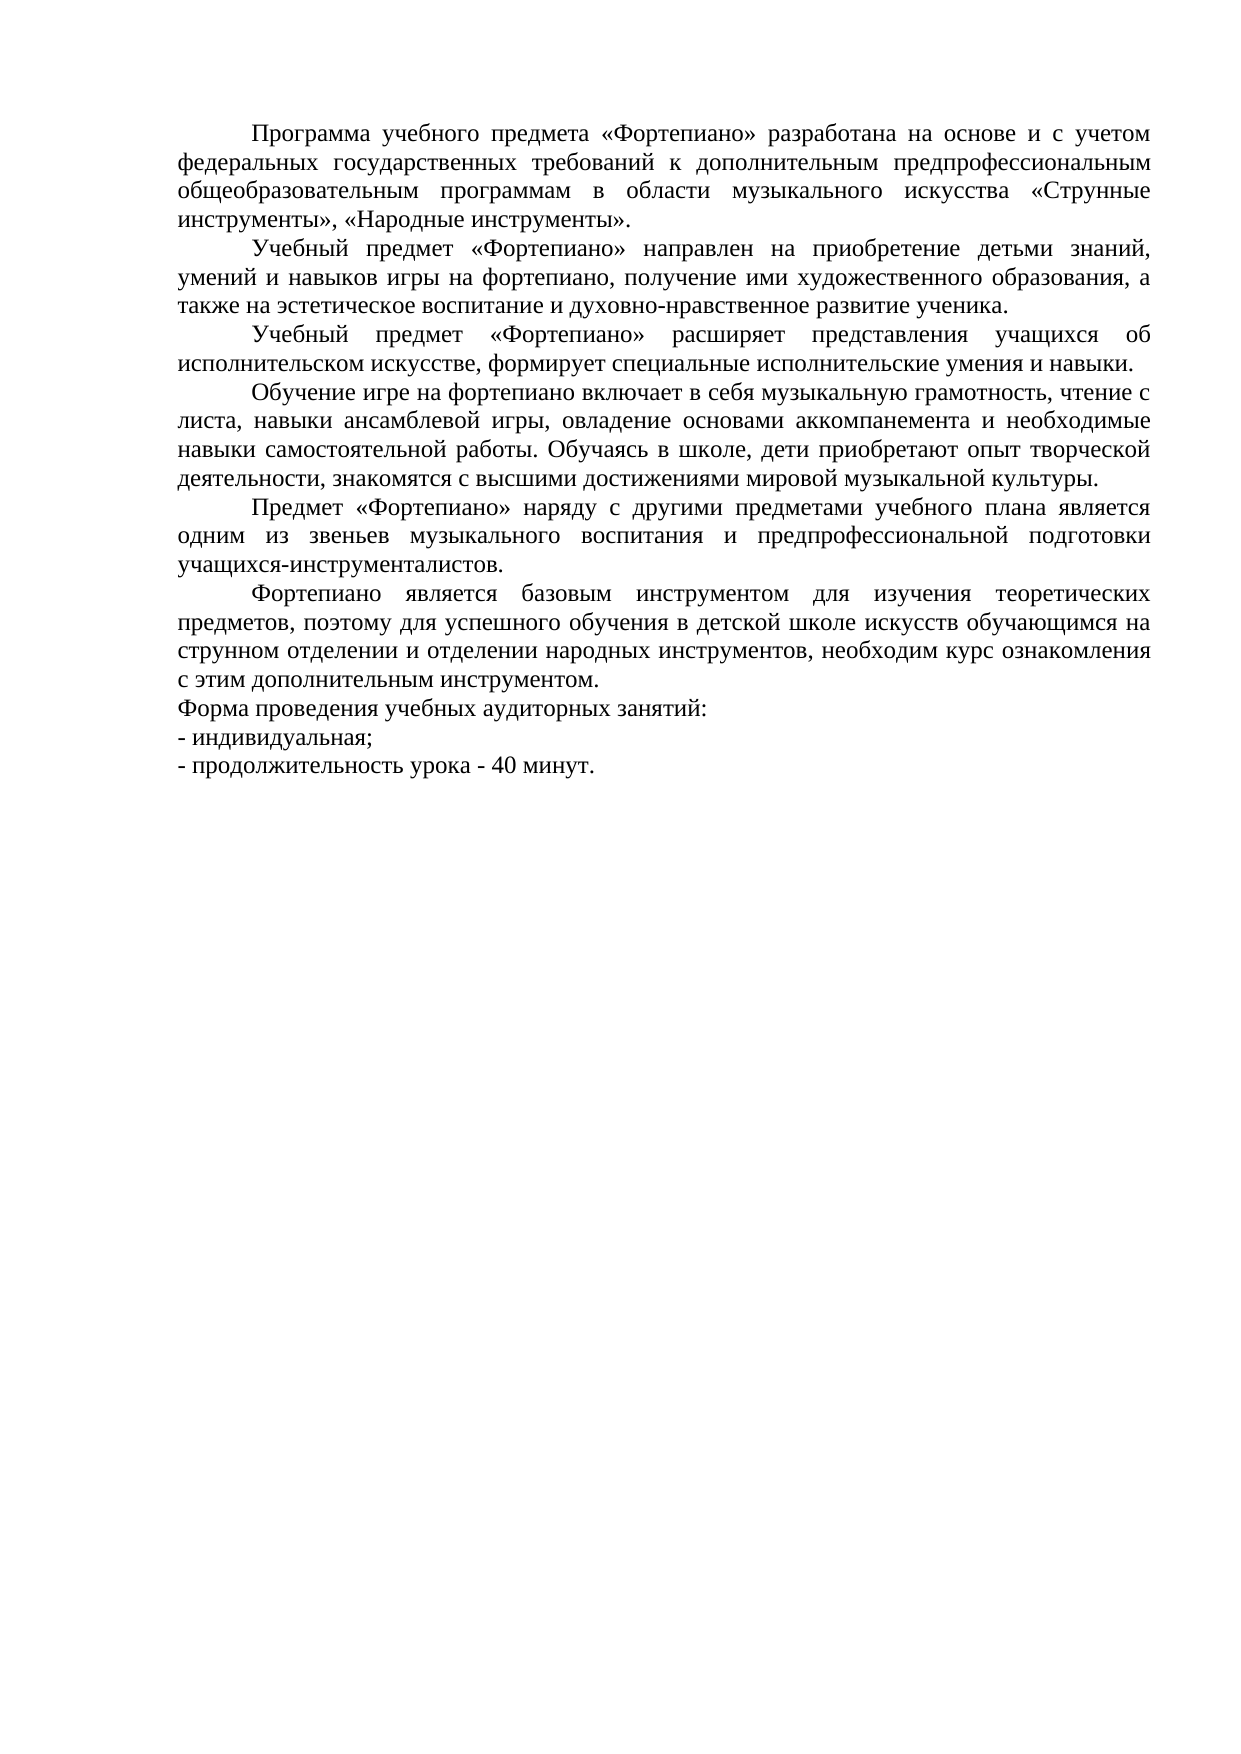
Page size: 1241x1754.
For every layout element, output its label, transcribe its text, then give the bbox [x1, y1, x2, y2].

text Предмет «Фортепиано» наряду с другими предметами учебного плана является одним из звеньев музыкального воспитания и предпрофессиональной подготовки учащихся-инструменталистов. [177, 492, 1152, 578]
text Учебный предмет «Фортепиано» направлен на приобретение детьми знаний, умений и навыков игры на фортепиано, получение ими художественного образования, а также на эстетическое воспитание и духовно-нравственное развитие ученика. [177, 233, 1152, 319]
text Обучение игре на фортепиано включает в себя музыкальную грамотность, чтение с листа, навыки ансамблевой игры, овладение основами аккомпанемента и необходимые навыки самостоятельной работы. Обучаясь в школе, дети приобретают опыт творческой деятельности, знакомятся с высшими достижениями мировой музыкальной культуры. [177, 377, 1152, 492]
text Программа учебного предмета «Фортепиано» разработана на основе и с учетом федеральных государственных требований к дополнительным предпрофессиональным общеобразовательным программам в области музыкального искусства «Струнные инструменты», «Народные инструменты». [177, 118, 1152, 233]
text Учебный предмет «Фортепиано» расширяет представления учащихся об исполнительском искусстве, формирует специальные исполнительские умения и навыки. [177, 319, 1152, 377]
text - продолжительность урока - 40 минут. [177, 751, 1152, 779]
text Форма проведения учебных аудиторных занятий: [177, 693, 1152, 722]
text Фортепиано является базовым инструментом для изучения теоретических предметов, поэтому для успешного обучения в детской школе искусств обучающимся на струнном отделении и отделении народных инструментов, необходим курс ознакомления с этим дополнительным инструментом. [177, 578, 1152, 693]
text - индивидуальная; [177, 722, 1152, 751]
